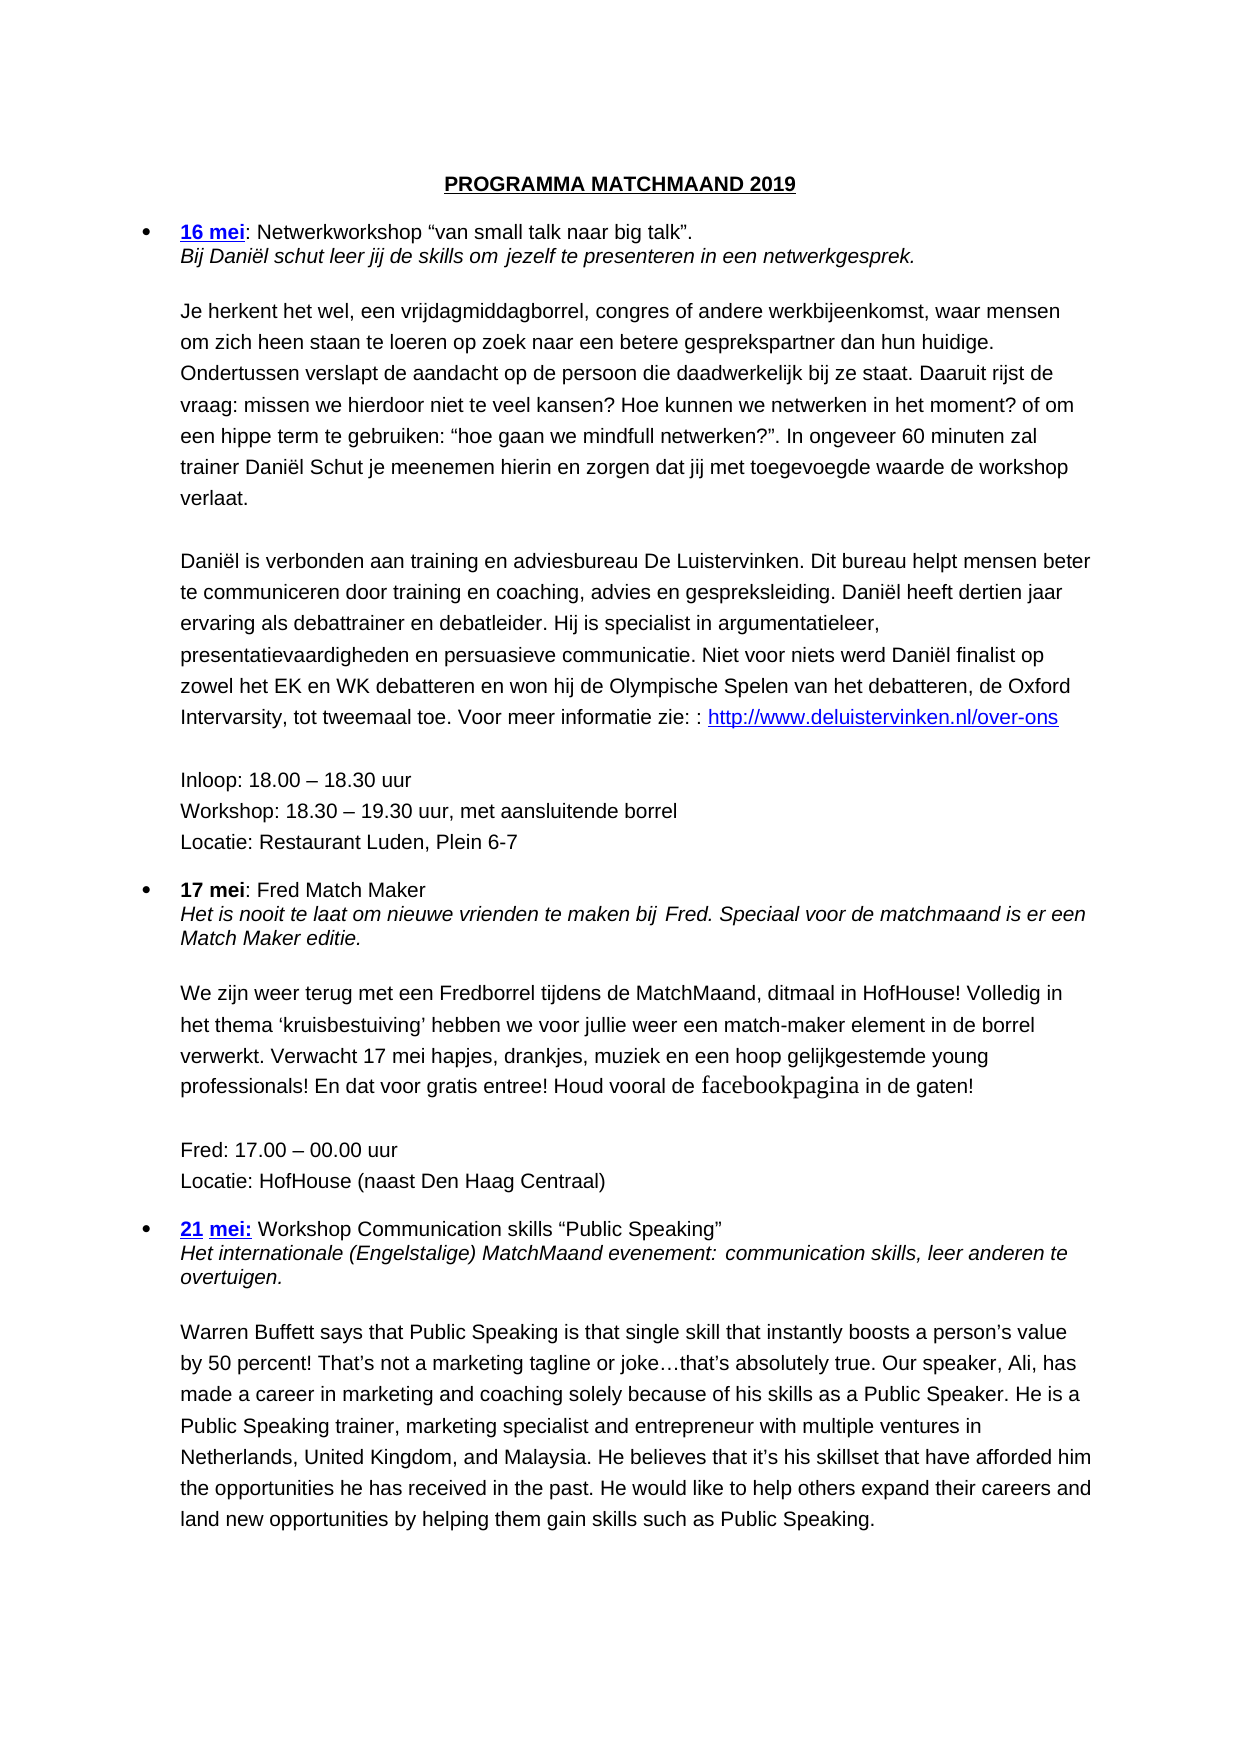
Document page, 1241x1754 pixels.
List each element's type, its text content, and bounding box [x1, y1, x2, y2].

text Warren Buffett says that Public Speaking is that single skill that instantly boosts a person’s value by 50 percent! That’s not a marketing tagline or joke…that’s absolutely true. Our speaker, Ali, has made a career in marketing and coaching solely because of his skills as a Public Speaker. He is a Public Speaking trainer, marketing specialist and entrepreneur with multiple ventures in Netherlands, United Kingdom, and Malaysia. He believes that it’s his skillset that have afforded him the opportunities he has received in the past. He would like to help others expand their careers and land new opportunities by helping them gain skills such as Public Speaking. [180, 1312, 1093, 1531]
text Workshop: 18.30 – 19.30 uur, met aansluitende borrel [180, 791, 1093, 823]
text Bij Daniël schut leer jij de skills om jezelf te presenteren in een netwerkgesprek. [180, 243, 1093, 267]
list 21 mei: Workshop Communication skills “Public Speaking” [143, 1217, 1093, 1241]
text Inloop: 18.00 – 18.30 uur [180, 760, 1093, 791]
text PROGRAMMA MATCHMAAND 2019 [148, 172, 1093, 196]
list 17 mei: Fred Match Maker [143, 878, 1093, 902]
text Het is nooit te laat om nieuwe vrienden te maken bij Fred. Speciaal voor de matchmaand is er een Match Maker editie. [180, 902, 1093, 950]
text Daniël is verbonden aan training en adviesbureau De Luistervinken. Dit bureau helpt mensen beter te communiceren door training en coaching, advies en gespreksleiding. Daniël heeft dertien jaar ervaring als debattrainer en debatleider. Hij is specialist in argumentatieleer, presentatievaardigheden en persuasieve communicatie. Niet voor niets werd Daniël finalist op zowel het EK en WK debatteren en won hij de Olympische Spelen van het debatteren, de Oxford Intervarsity, tot tweemaal toe. Voor meer informatie zie: : http://www.deluistervinken.nl/over-ons [180, 541, 1093, 729]
text We zijn weer terug met een Fredborrel tijdens de MatchMaand, ditmaal in HofHouse! Volledig in het thema ‘kruisbestuiving’ hebben we voor jullie weer een match-maker element in de borrel verwerkt. Verwacht 17 mei hapjes, drankjes, muziek en een hoop gelijkgestemde young professionals! En dat voor gratis entree! Houd vooral de facebookpagina in de gaten! [180, 974, 1093, 1099]
text Je herkent het wel, een vrijdagmiddagborrel, congres of andere werkbijeenkomst, waar mensen om zich heen staan te loeren op zoek naar een betere gesprekspartner dan hun huidige. Ondertussen verslapt de aandacht op de persoon die daadwerkelijk bij ze staat. Daaruit rijst de vraag: missen we hierdoor niet te veel kansen? Hoe kunnen we netwerken in het moment? of om een hippe term te gebruiken: “hoe gaan we mindfull netwerken?”. In ongeveer 60 minuten zal trainer Daniël Schut je meenemen hierin en zorgen dat jij met toegevoegde waarde de workshop verlaat. [180, 291, 1093, 510]
text Fred: 17.00 – 00.00 uur [180, 1130, 1093, 1161]
text Locatie: HofHouse (naast Den Haag Centraal) [180, 1161, 1093, 1193]
text Locatie: Restaurant Luden, Plein 6-7 [180, 823, 1093, 854]
list 16 mei: Netwerkworkshop “van small talk naar big talk”. [143, 219, 1093, 243]
text Het internationale (Engelstalige) MatchMaand evenement: communication skills, leer anderen te overtuigen. [180, 1241, 1093, 1288]
